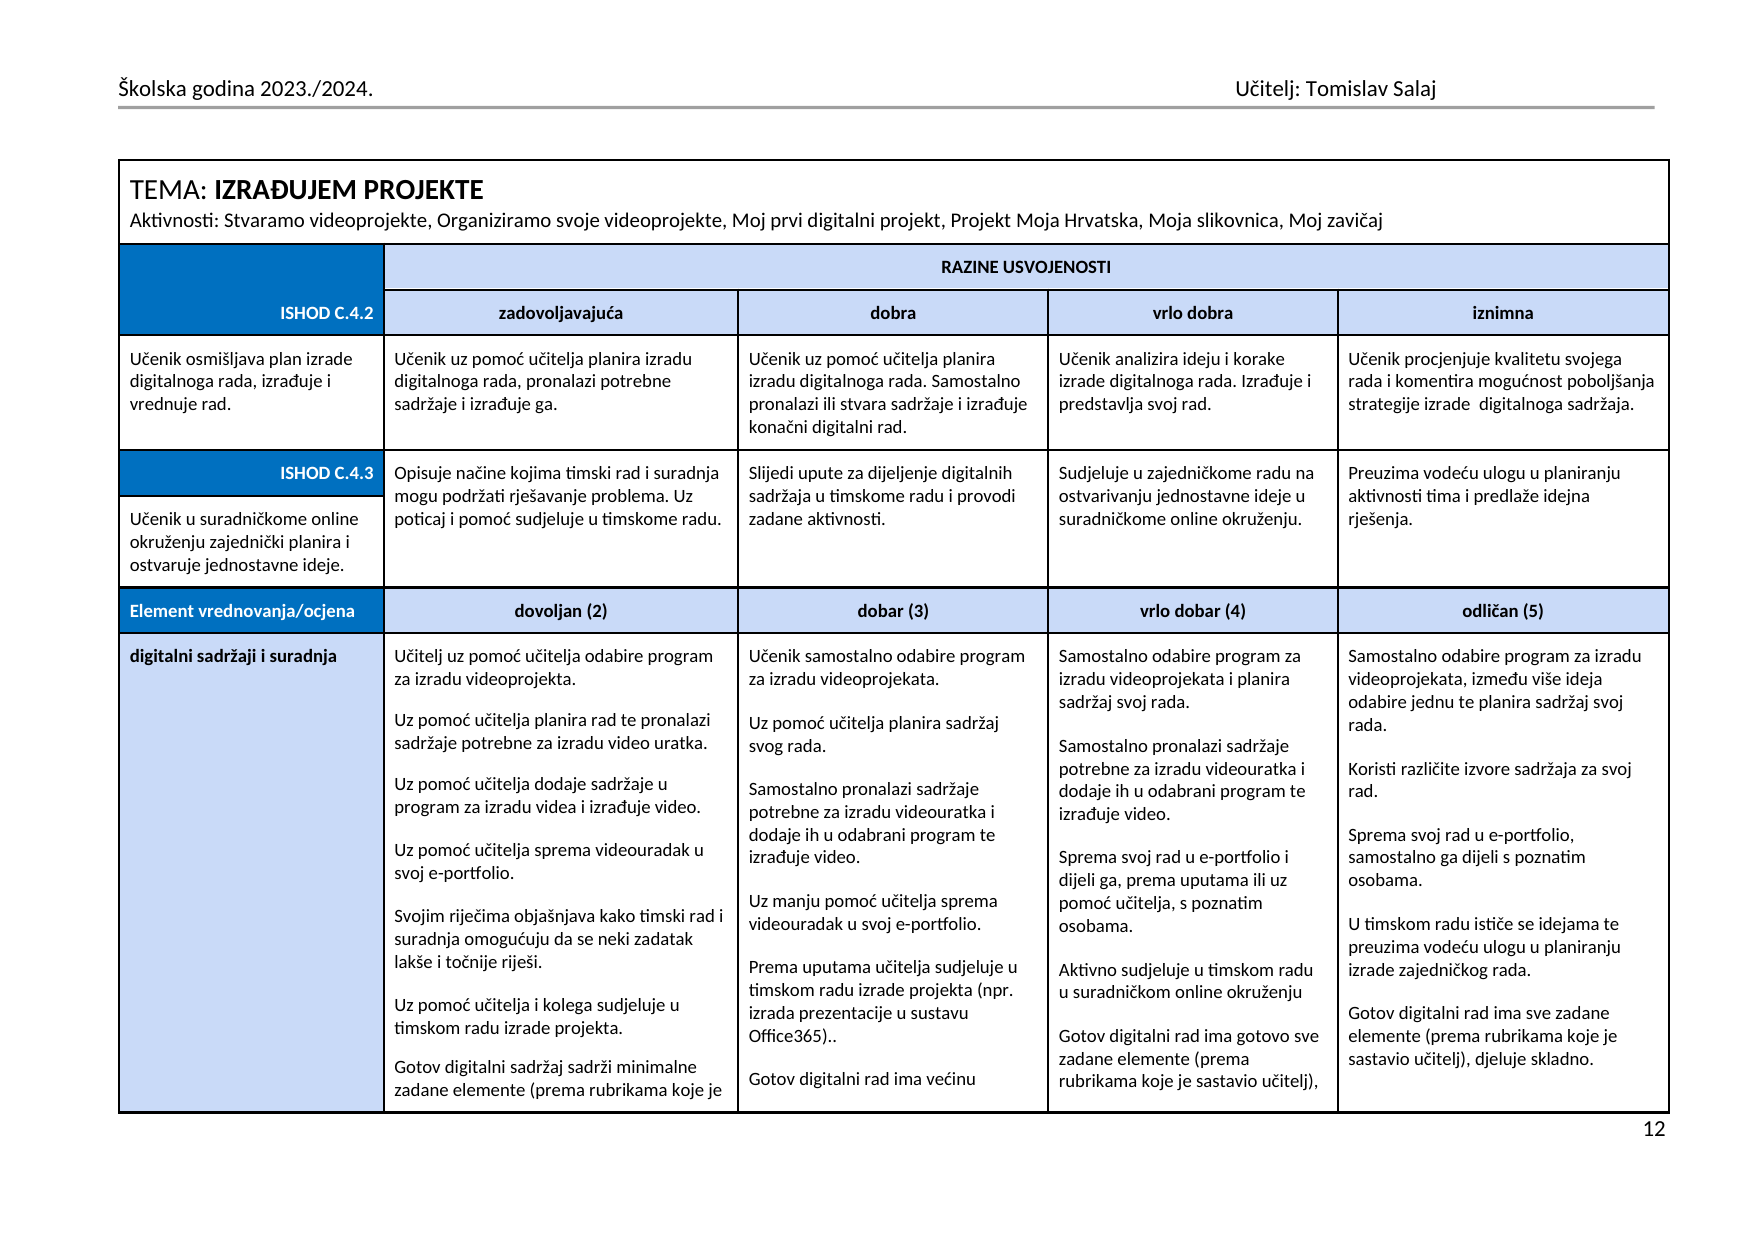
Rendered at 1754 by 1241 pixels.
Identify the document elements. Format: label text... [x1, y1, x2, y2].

table_cell vrlo dobra [1049, 291, 1337, 334]
table_cell RAZINE USVOJENOSTI [385, 245, 1668, 288]
table_cell iznimna [1339, 291, 1668, 334]
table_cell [1049, 634, 1337, 1111]
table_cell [739, 634, 1047, 1111]
table_cell Učenik analizira ideju i korake izrade digitalnoga rada. Izrađuje i predstavlja svoj rad. [1049, 336, 1337, 449]
table_cell Opisuje načine kojima timski rad i suradnja mogu podržati rješavanje problema. Uz poticaj i pomoć sudjeluje u timskome radu. [385, 451, 737, 586]
table_cell dobar (3) [739, 589, 1047, 632]
table_cell Element vrednovanja/ocjena [120, 589, 383, 632]
table_cell Učenik uz pomoć učitelja planira izradu digitalnoga rada. Samostalno pronalazi ili stvara sadržaje i izrađuje konačni digitalni rad. [739, 336, 1047, 449]
table_cell zadovoljavajuća [385, 291, 737, 334]
table_cell Preuzima vodeću ulogu u planiranju aktivnosti tima i predlaže idejna rješenja. [1339, 451, 1668, 586]
table_cell Slijedi upute za dijeljenje digitalnih sadržaja u timskome radu i provodi zadane aktivnosti. [739, 451, 1047, 586]
table_cell ISHOD C.4.3 [120, 451, 383, 495]
table_header TEMA: IZRAĐUJEM PROJEKTE Aktivnosti: Stvaramo videoprojekte, Organiziramo svoje videoprojekte, Moj prvi digitalni projekt, Projekt Moja Hrvatska, Moja slikovnica, Moj zavičaj [120, 161, 1668, 243]
table_cell Sudjeluje u zajedničkome radu na ostvarivanju jednostavne ideje u suradničkome online okruženju. [1049, 451, 1337, 586]
table_cell Učenik osmišljava plan izrade digitalnoga rada, izrađuje i vrednuje rad. [120, 336, 383, 449]
table_cell vrlo dobar (4) [1049, 589, 1337, 632]
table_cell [385, 634, 737, 1111]
table_cell Učenik procjenjuje kvalitetu svojega rada i komentira mogućnost poboljšanja strategije izrade digitalnoga sadržaja. [1339, 336, 1668, 449]
table_cell dobra [739, 291, 1047, 334]
table_cell odličan (5) [1339, 589, 1668, 632]
table_cell dovoljan (2) [385, 589, 737, 632]
table_cell Učenik u suradničkome online okruženju zajednički planira i ostvaruje jednostavne ideje. [120, 497, 383, 586]
table_cell ISHOD C.4.2 [120, 245, 383, 334]
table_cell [1339, 634, 1668, 1111]
table_cell Učenik uz pomoć učitelja planira izradu digitalnoga rada, pronalazi potrebne sadržaje i izrađuje ga. [385, 336, 737, 449]
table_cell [120, 634, 383, 1111]
